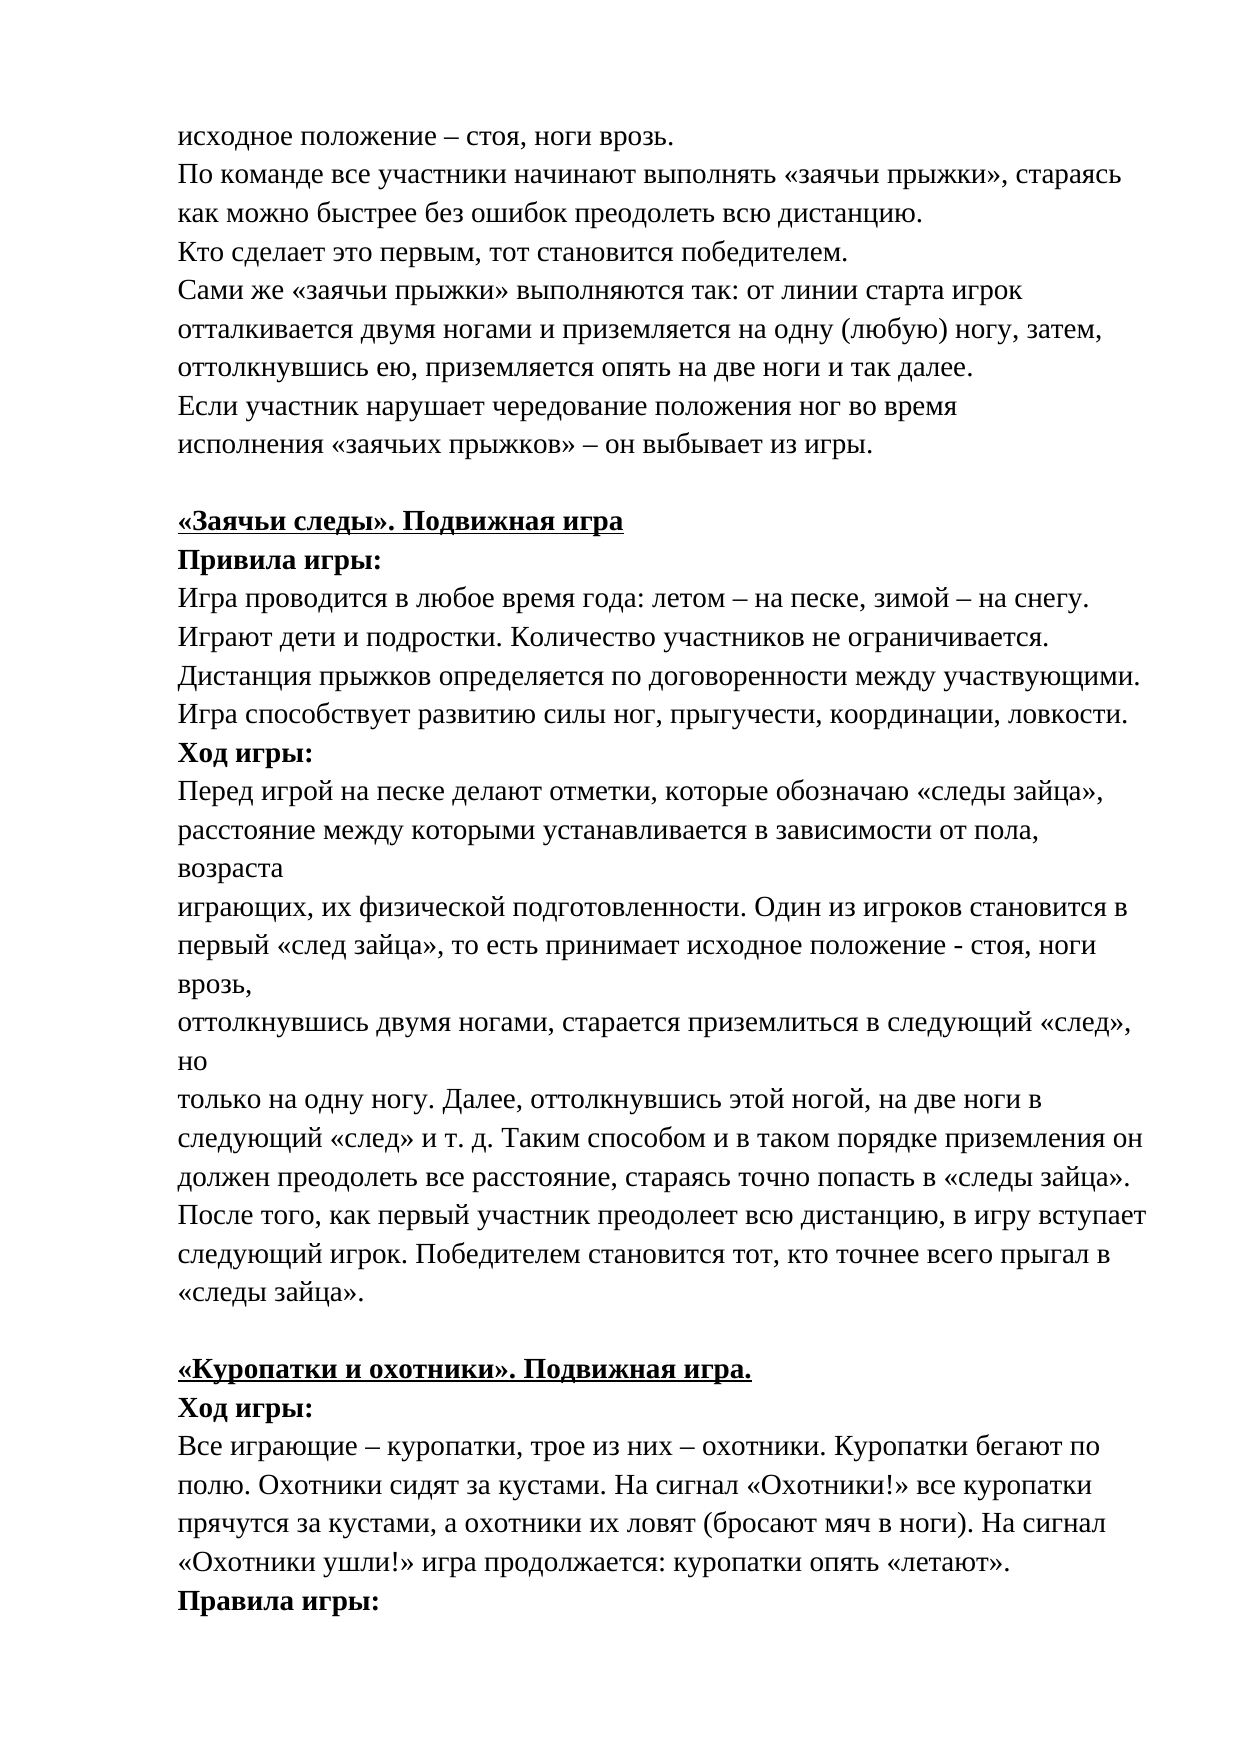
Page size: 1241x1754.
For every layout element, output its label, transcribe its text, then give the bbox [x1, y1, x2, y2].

text Играют дети и подростки. Количество участников не ограничивается. [177, 619, 1152, 653]
text должен преодолеть все расстояние, стараясь точно попасть в «следы зайца». [177, 1159, 1152, 1192]
text Игра способствует развитию силы ног, прыгучести, координации, ловкости. [177, 696, 1152, 730]
text исполнения «заячьих прыжков» – он выбывает из игры. [177, 426, 1152, 460]
text Если участник нарушает чередование положения ног во время [177, 388, 1152, 421]
text Ход игры: [177, 1390, 1152, 1423]
text только на одну ногу. Далее, оттолкнувшись этой ногой, на две ноги в [177, 1082, 1152, 1115]
text Привила игры: [177, 542, 1152, 576]
text Все играющие – куропатки, трое из них – охотники. Куропатки бегают по [177, 1428, 1152, 1462]
text следующий «след» и т. д. Таким способом и в таком порядке приземления он [177, 1120, 1152, 1154]
text исходное положение – стоя, ноги врозь. [177, 118, 1152, 152]
text Сами же «заячьи прыжки» выполняются так: от линии старта игрок [177, 272, 1152, 306]
text следующий игрок. Победителем становится тот, кто точнее всего прыгал в [177, 1236, 1152, 1269]
text оттолкнувшись ею, приземляется опять на две ноги и так далее. [177, 349, 1152, 383]
text отталкивается двумя ногами и приземляется на одну (любую) ногу, затем, [177, 311, 1152, 344]
text По команде все участники начинают выполнять «заячьи прыжки», стараясь [177, 157, 1152, 190]
text «Заячьи следы». Подвижная игра [177, 503, 1152, 537]
text расстояние между которыми устанавливается в зависимости от пола, возраста [177, 812, 1152, 884]
text как можно быстрее без ошибок преодолеть всю дистанцию. [177, 195, 1152, 229]
text Кто сделает это первым, тот становится победителем. [177, 234, 1152, 267]
text Игра проводится в любое время года: летом – на песке, зимой – на снегу. [177, 581, 1152, 614]
text первый «след зайца», то есть принимает исходное положение - стоя, ноги врозь, [177, 927, 1152, 999]
text После того, как первый участник преодолеет всю дистанцию, в игру вступает [177, 1197, 1152, 1231]
text оттолкнувшись двумя ногами, старается приземлиться в следующий «след», но [177, 1004, 1152, 1077]
text «Охотники ушли!» игра продолжается: куропатки опять «летают». [177, 1544, 1152, 1578]
text «следы зайца». [177, 1274, 1152, 1308]
text «Куропатки и охотники». Подвижная игра. [177, 1351, 1152, 1385]
text Дистанция прыжков определяется по договоренности между участвующими. [177, 658, 1152, 691]
text прячутся за кустами, а охотники их ловят (бросают мяч в ноги). На сигнал [177, 1506, 1152, 1539]
text играющих, их физической подготовленности. Один из игроков становится в [177, 889, 1152, 922]
text Ход игры: [177, 735, 1152, 768]
text Перед игрой на песке делают отметки, которые обозначаю «следы зайца», [177, 773, 1152, 807]
text Правила игры: [177, 1583, 1152, 1616]
text полю. Охотники сидят за кустами. На сигнал «Охотники!» все куропатки [177, 1467, 1152, 1501]
